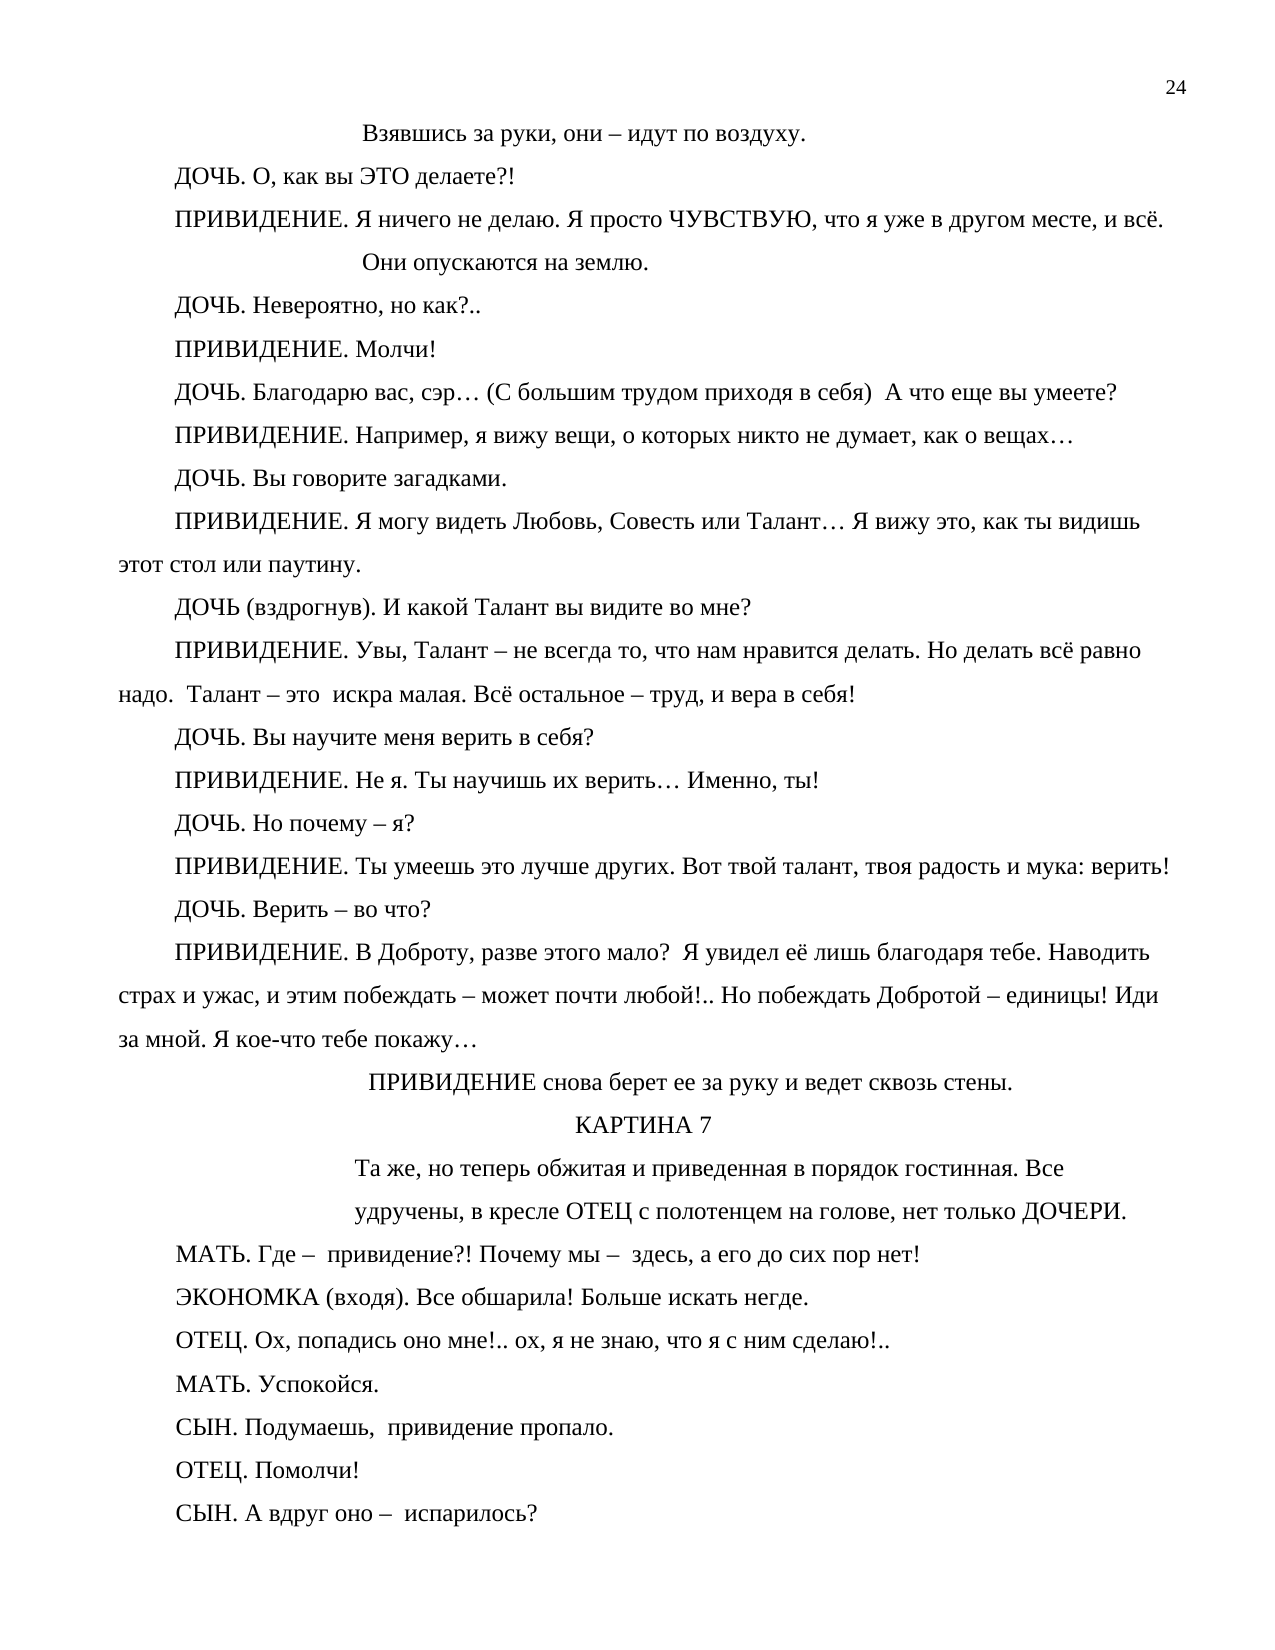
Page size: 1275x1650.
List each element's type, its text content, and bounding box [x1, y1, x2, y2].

text ПРИВИДЕНИЕ. Я могу видеть Любовь, Совесть или Талант… Я вижу это, как ты видишь этот стол или паутину. [118, 506, 1186, 578]
text ПРИВИДЕНИЕ. Я ничего не делаю. Я просто ЧУВСТВУЮ, что я уже в другом месте, и всё. [118, 204, 1186, 233]
text ПРИВИДЕНИЕ. Не я. Ты научишь их верить… Именно, ты! [118, 765, 1186, 794]
text Та же, но теперь обжитая и приведенная в порядок гостинная. Все удручены, в кресле ОТЕЦ с полотенцем на голове, нет только ДОЧЕРИ. [354, 1153, 1168, 1225]
text ДОЧЬ. Невероятно, но как?.. [118, 291, 1186, 319]
text ПРИВИДЕНИЕ снова берет ее за руку и ведет сквозь стены. [118, 1067, 1186, 1096]
text МАТЬ. Где – привидение?! Почему мы – здесь, а его до сих пор нет! [118, 1239, 1177, 1268]
text ДОЧЬ. Верить – во что? [118, 894, 1186, 923]
text СЫН. Подумаешь, привидение пропало. [175, 1412, 1177, 1441]
text ПРИВИДЕНИЕ. Увы, Талант – не всегда то, что нам нравится делать. Но делать всё равно надо. Талант – это искра малая. Всё остальное – труд, и вера в себя! [118, 636, 1186, 707]
text СЫН. А вдруг оно – испарилось? [175, 1498, 1177, 1527]
text КАРТИНА 7 [118, 1110, 1168, 1139]
text ДОЧЬ. О, как вы ЭТО делаете?! [118, 161, 1186, 190]
text ДОЧЬ (вздрогнув). И какой Талант вы видите во мне? [118, 592, 1186, 621]
text МАТЬ. Успокойся. [175, 1369, 1177, 1397]
text ПРИВИДЕНИЕ. В Доброту, разве этого мало? Я увидел её лишь благодаря тебе. Наводить страх и ужас, и этим побеждать – может почти любой!.. Но побеждать Добротой – единицы! Иди за мной. Я кое-что тебе покажу… [118, 937, 1186, 1052]
text ПРИВИДЕНИЕ. Молчи! [118, 334, 1186, 362]
text Взявшись за руки, они – идут по воздуху. [118, 118, 1186, 147]
text Они опускаются на землю. [118, 247, 1186, 276]
text ДОЧЬ. Вы научите меня верить в себя? [118, 722, 1186, 751]
text ПРИВИДЕНИЕ. Ты умеешь это лучше других. Вот твой талант, твоя радость и мука: верить! [118, 851, 1186, 880]
text ПРИВИДЕНИЕ. Например, я вижу вещи, о которых никто не думает, как о вещах… [118, 420, 1186, 449]
text ОТЕЦ. Ох, попадись оно мне!.. ох, я не знаю, что я с ним сделаю!.. [175, 1326, 1177, 1354]
text ДОЧЬ. Но почему – я? [118, 808, 1186, 837]
text ДОЧЬ. Благодарю вас, сэр… (С большим трудом приходя в себя) А что еще вы умеете? [118, 377, 1186, 406]
text ОТЕЦ. Помолчи! [175, 1455, 1177, 1484]
text ДОЧЬ. Вы говорите загадками. [118, 463, 1186, 492]
text ЭКОНОМКА (входя). Все обшарила! Больше искать негде. [175, 1282, 1177, 1311]
